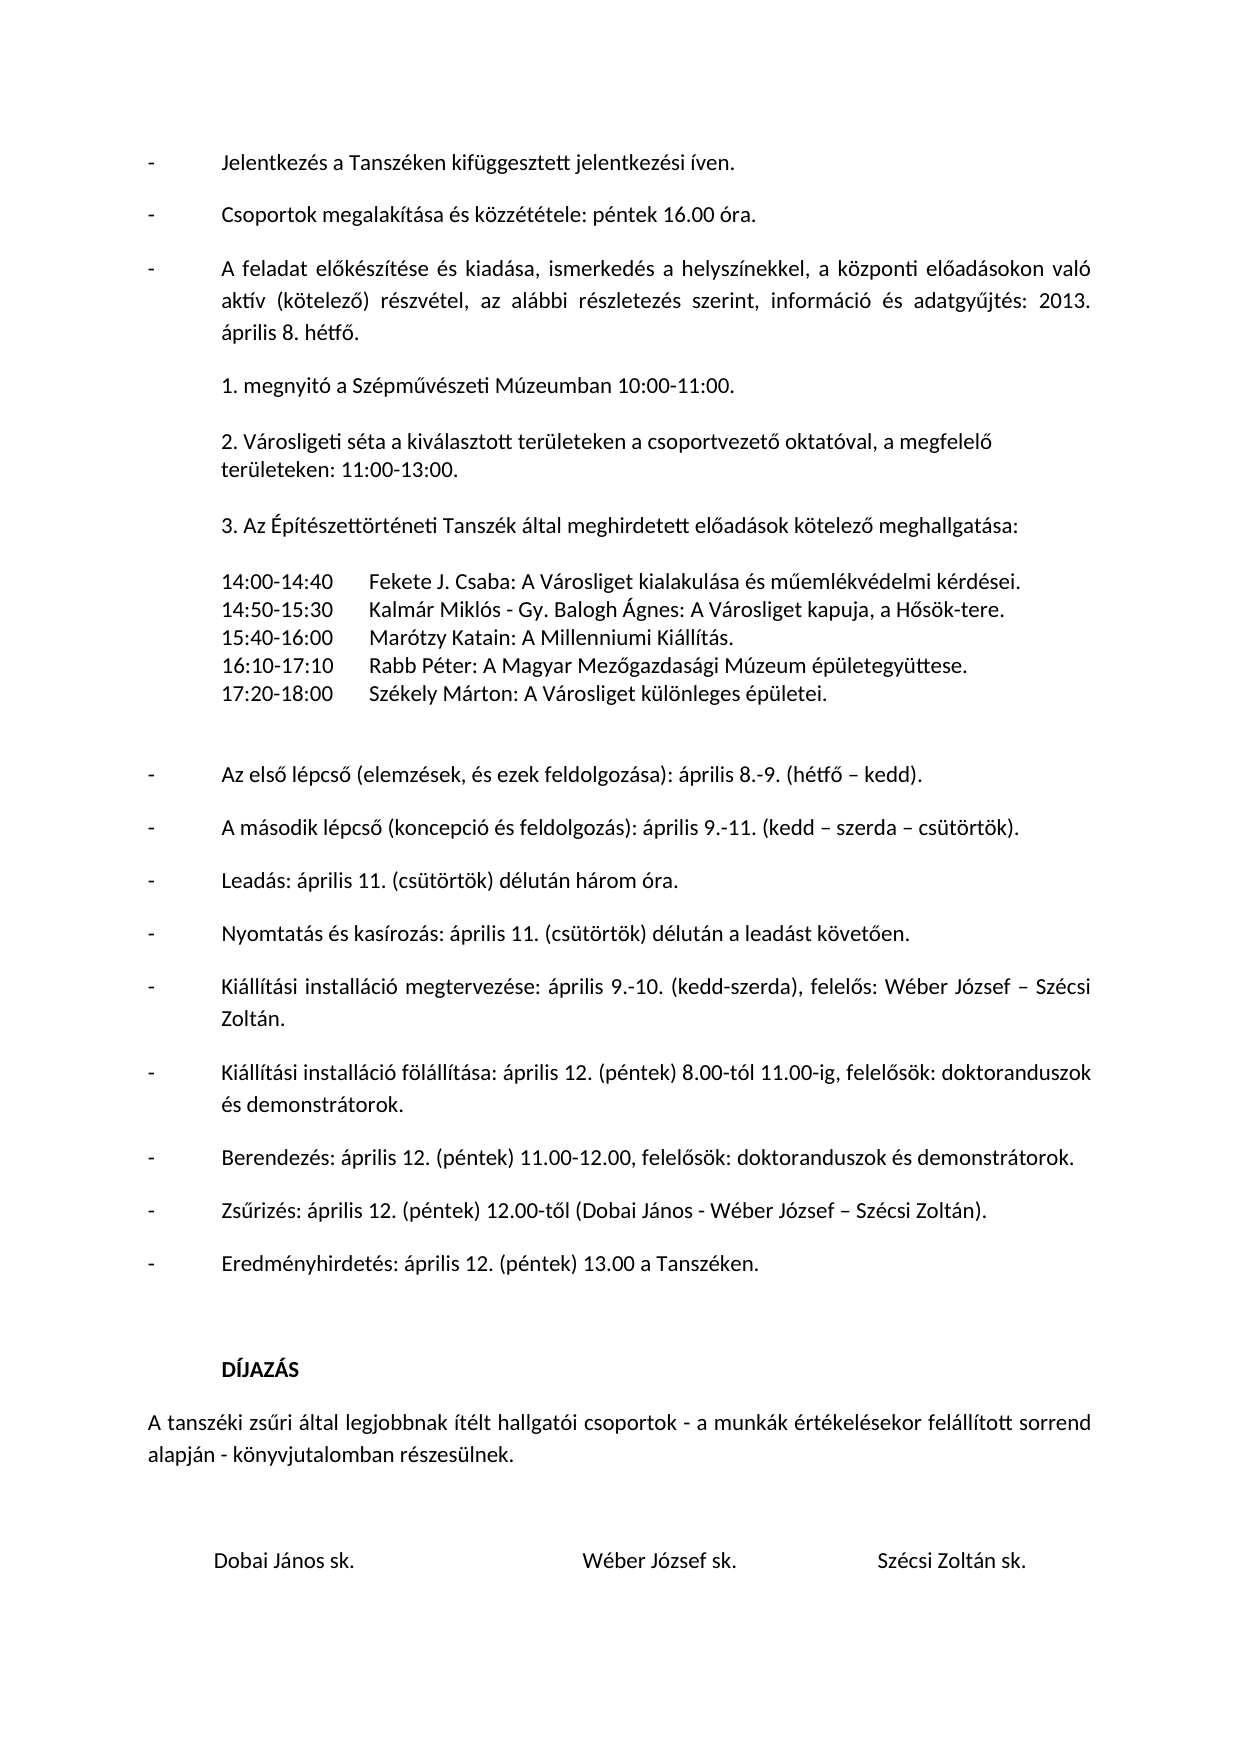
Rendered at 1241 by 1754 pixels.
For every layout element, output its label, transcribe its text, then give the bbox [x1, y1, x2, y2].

text - Kiállítási installáció megtervezése: április 9.-10. (kedd-szerda), felelős: Wéber József – Szécsi Zoltán. [148, 972, 1093, 1033]
text - Jelentkezés a Tanszéken kifüggesztett jelentkezési íven. [148, 148, 1093, 176]
text - Leadás: április 11. (csütörtök) délután három óra. [148, 866, 1093, 894]
text - Az első lépcső (elemzések, és ezek feldolgozása): április 8.-9. (hétfő – kedd). [148, 760, 1093, 788]
text DÍJAZÁS [148, 1355, 1093, 1383]
text 15:40-16:00 Marótzy Katain: A Millenniumi Kiállítás. [221, 623, 1093, 651]
text - Zsűrizés: április 12. (péntek) 12.00-től (Dobai János - Wéber József – Szécsi Zoltán). [148, 1196, 1093, 1224]
text - Nyomtatás és kasírozás: április 11. (csütörtök) délután a leadást követően. [148, 919, 1093, 947]
text 14:00-14:40 Fekete J. Csaba: A Városliget kialakulása és műemlékvédelmi kérdései. 14:50-15:30 Kalmár Miklós - Gy. Balogh Ágnes: A Városliget kapuja, a Hősök-tere. [221, 567, 1093, 623]
text - A második lépcső (koncepció és feldolgozás): április 9.-11. (kedd – szerda – csütörtök). [148, 813, 1093, 841]
text - Csoportok megalakítása és közzététele: péntek 16.00 óra. [148, 201, 1093, 229]
text - A feladat előkészítése és kiadása, ismerkedés a helyszínekkel, a központi előadásokon való aktív (kötelező) részvétel, az alábbi részletezés szerint, információ és adatgyűjtés: 2013. április 8. hétfő. [148, 254, 1093, 346]
text - Eredményhirdetés: április 12. (péntek) 13.00 a Tanszéken. [148, 1249, 1093, 1277]
text 2. Városligeti séta a kiválasztott területeken a csoportvezető oktatóval, a megfelelő területeken: 11:00-13:00. [221, 399, 1093, 483]
text - Berendezés: április 12. (péntek) 11.00-12.00, felelősök: doktoranduszok és demonstrátorok. [148, 1143, 1093, 1171]
text 3. Az Építészettörténeti Tanszék által meghirdetett előadások kötelező meghallgatása: [221, 483, 1093, 539]
text A tanszéki zsűri által legjobbnak ítélt hallgatói csoportok - a munkák értékelésekor felállított sorrend alapján - könyvjutalomban részesülnek. [148, 1408, 1093, 1468]
text 16:10-17:10 Rabb Péter: A Magyar Mezőgazdasági Múzeum épületegyüttese. 17:20-18:00 Székely Márton: A Városliget különleges épületei. [221, 651, 1093, 707]
text Dobai János sk. Wéber József sk. Szécsi Zoltán sk. [148, 1546, 1093, 1574]
text - Kiállítási installáció fölállítása: április 12. (péntek) 8.00-tól 11.00-ig, felelősök: doktoranduszok és demonstrátorok. [148, 1058, 1093, 1118]
text 1. megnyitó a Szépművészeti Múzeumban 10:00-11:00. [221, 371, 1093, 399]
